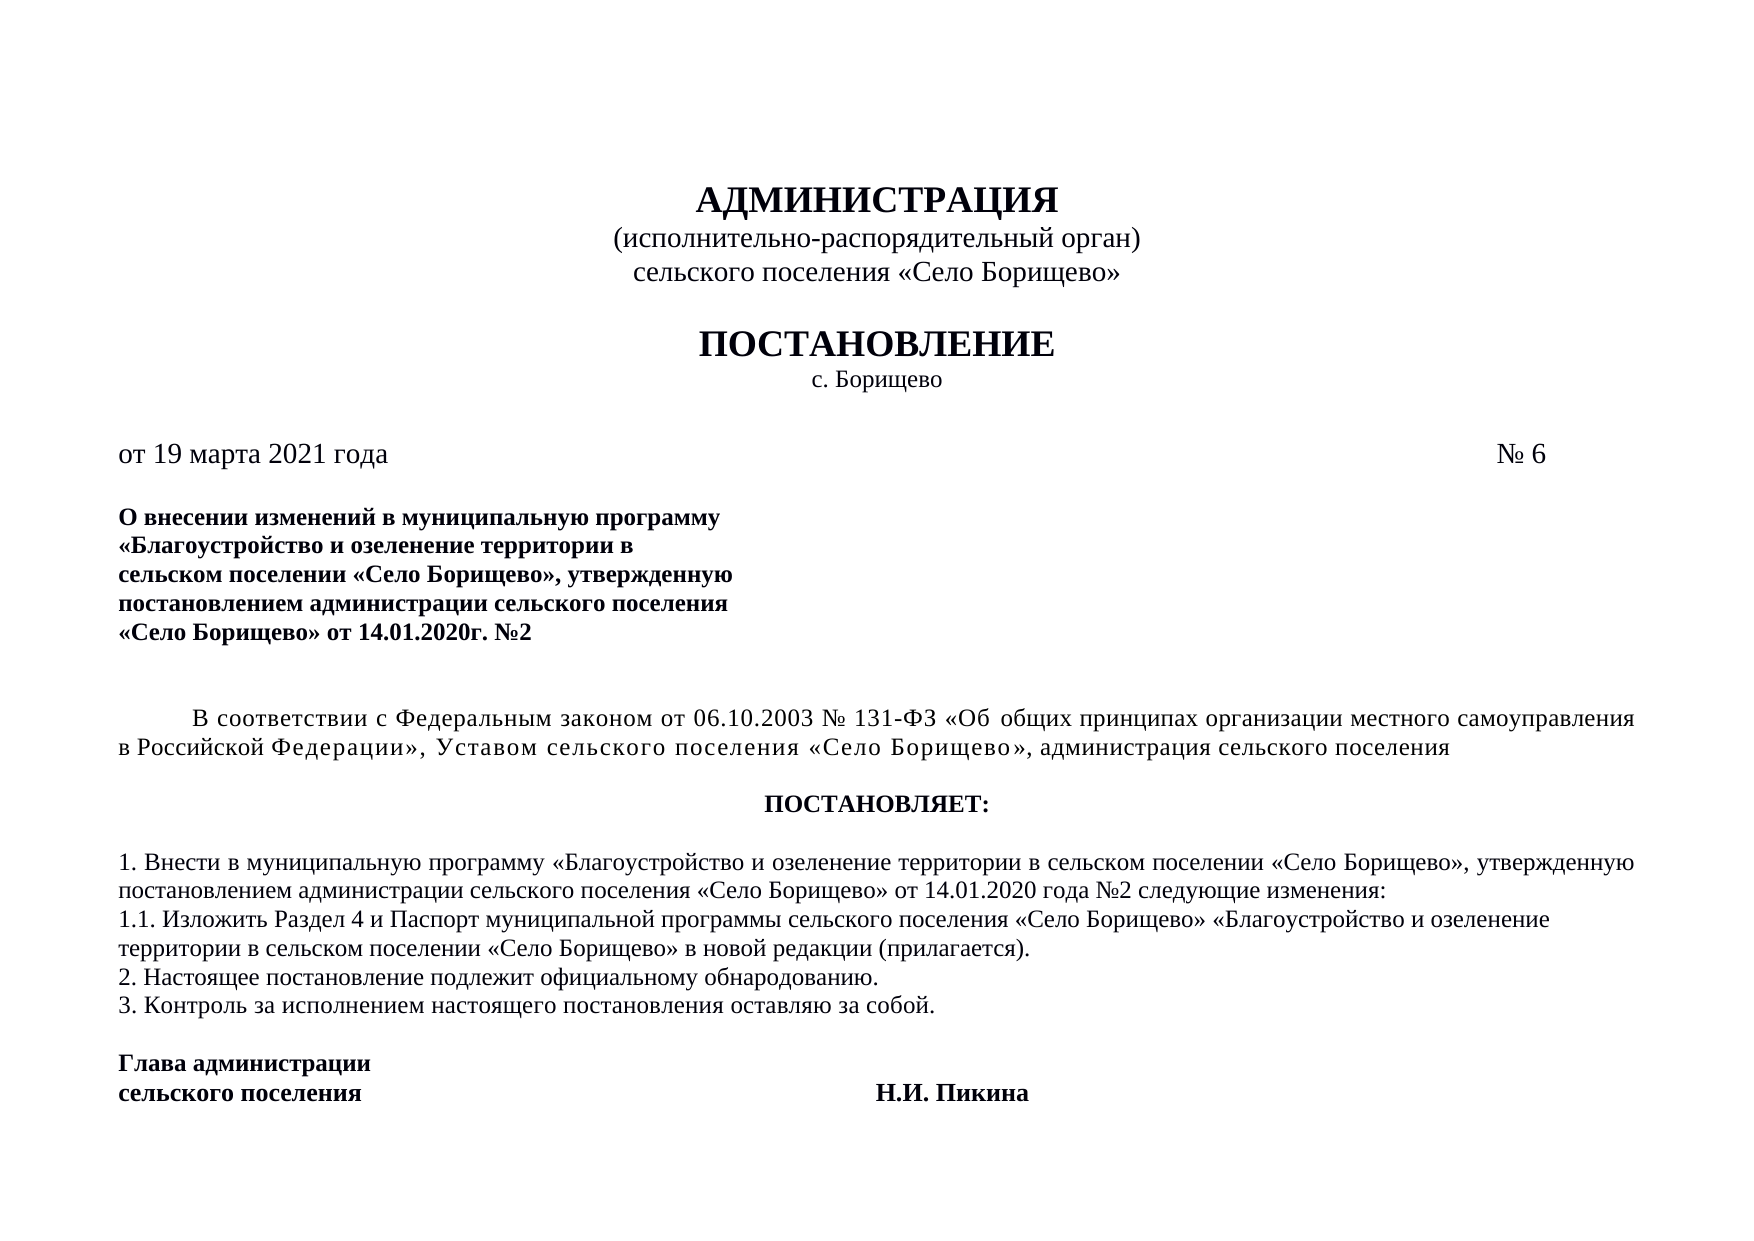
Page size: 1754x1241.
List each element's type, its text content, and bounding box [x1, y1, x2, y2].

text сельского поселения Н.И. Пикина [118, 1077, 1636, 1107]
text В соответствии с Федеральным законом от 06.10.2003 № 131-ФЗ «Об общих принципах организации местного самоуправления в Российской Федерации», Уставом сельского поселения «Село Борищево», администрация сельского поселения [118, 703, 1636, 761]
text 1. Внести в муниципальную программу «Благоустройство и озеленение территории в сельском поселении «Село Борищево», утвержденную постановлением администрации сельского поселения «Село Борищево» от 14.01.2020 года №2 следующие изменения: [118, 847, 1636, 904]
text ПОСТАНОВЛЯЕТ: [118, 789, 1636, 818]
text Глава администрации [118, 1048, 1636, 1077]
text (исполнительно-распорядительный орган) [118, 220, 1636, 254]
text с. Борищево [118, 364, 1636, 393]
text сельского поселения «Село Борищево» [118, 254, 1636, 287]
text «Село Борищево» от 14.01.2020г. №2 [118, 617, 1636, 646]
text от 19 марта 2021 года № 6 [118, 436, 1636, 469]
text АДМИНИСТРАЦИЯ [118, 177, 1636, 220]
text «Благоустройство и озеленение территории в [118, 531, 1636, 559]
text 3. Контроль за исполнением настоящего постановления оставляю за собой. [118, 991, 1636, 1019]
text 1.1. Изложить Раздел 4 и Паспорт муниципальной программы сельского поселения «Село Борищево» «Благоустройство и озеленение территории в сельском поселении «Село Борищево» в новой редакции (прилагается). [118, 904, 1636, 962]
text 2. Настоящее постановление подлежит официальному обнародованию. [118, 962, 1636, 991]
text ПОСТАНОВЛЕНИЕ [118, 321, 1636, 364]
text постановлением администрации сельского поселения [118, 588, 1636, 617]
text О внесении изменений в муниципальную программу [118, 502, 1636, 531]
text сельском поселении «Село Борищево», утвержденную [118, 559, 1636, 588]
